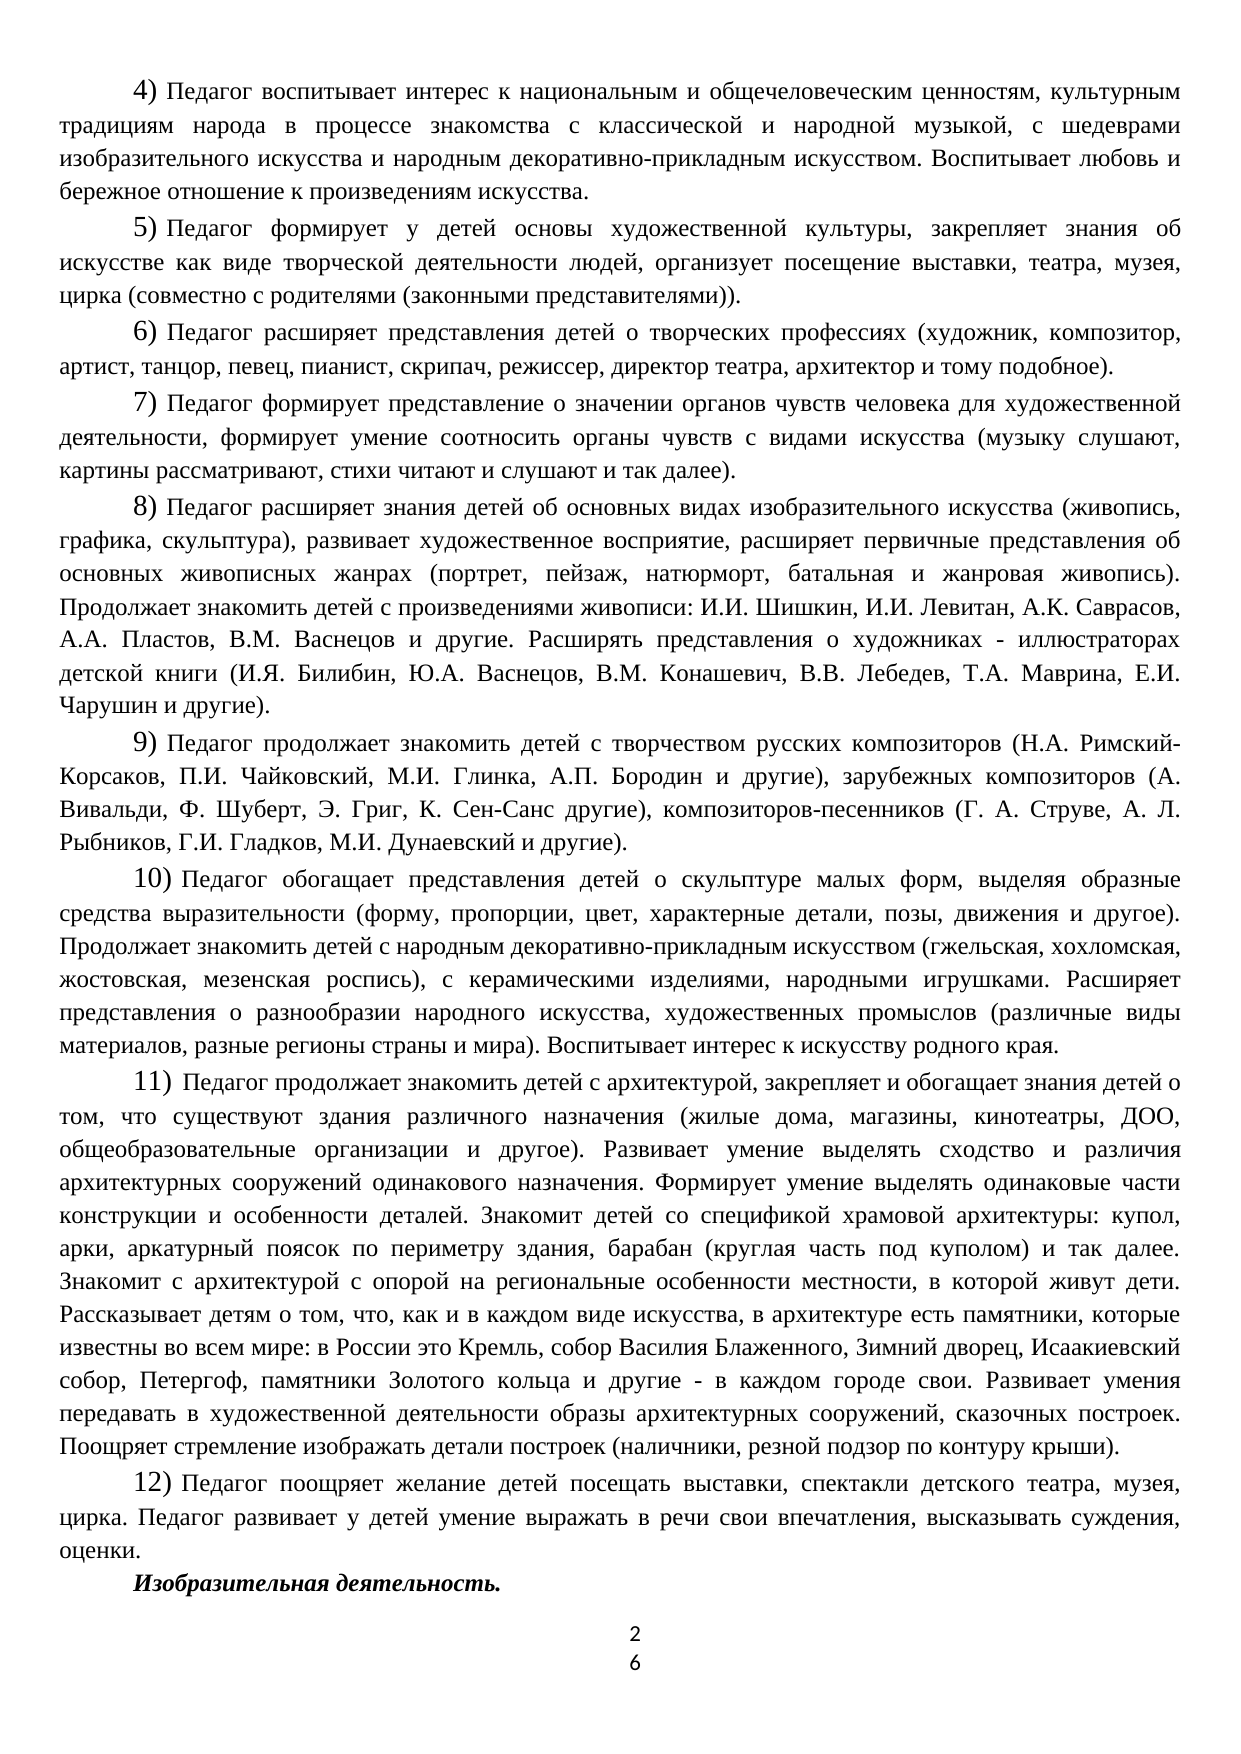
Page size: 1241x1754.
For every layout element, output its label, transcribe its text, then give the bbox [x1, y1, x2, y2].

list Педагог продолжает знакомить детей с архитектурой, закрепляет и обогащает знания детей о том, что существуют здания различного назначения (жилые дома, магазины, кинотеатры, ДОО, общеобразовательные организации и другое). Развивает умение выделять сходство и различия архитектурных сооружений одинакового назначения. Формирует умение выделять одинаковые части конструкции и особенности деталей. Знакомит детей со спецификой храмовой архитектуры: купол, арки, аркатурный поясок по периметру здания, барабан (круглая часть под куполом) и так далее. Знакомит с архитектурой с опорой на региональные особенности местности, в которой живут дети. Рассказывает детям о том, что, как и в каждом виде искусства, в архитектуре есть памятники, которые известны во всем мире: в России это Кремль, собор Василия Блаженного, Зимний дворец, Исаакиевский собор, Петергоф, памятники Золотого кольца и другие - в каждом городе свои. Развивает умения передавать в художественной деятельности образы архитектурных сооружений, сказочных построек. Поощряет стремление изображать детали построек (наличники, резной подзор по контуру крыши). [59, 1063, 1182, 1460]
list Педагог расширяет представления детей о творческих профессиях (художник, композитор, артист, танцор, певец, пианист, скрипач, режиссер, директор театра, архитектор и тому подобное). [59, 313, 1182, 379]
list Педагог поощряет желание детей посещать выставки, спектакли детского театра, музея, цирка. Педагог развивает у детей умение выражать в речи свои впечатления, высказывать суждения, оценки. [59, 1464, 1182, 1564]
list Педагог расширяет знания детей об основных видах изобразительного искусства (живопись, графика, скульптура), развивает художественное восприятие, расширяет первичные представления об основных живописных жанрах (портрет, пейзаж, натюрморт, батальная и жанровая живопись). Продолжает знакомить детей с произведениями живописи: И.И. Шишкин, И.И. Левитан, А.К. Саврасов, А.А. Пластов, В.М. Васнецов и другие. Расширять представления о художниках - иллюстраторах детской книги (И.Я. Билибин, Ю.А. Васнецов, В.М. Конашевич, В.В. Лебедев, Т.А. Маврина, Е.И. Чарушин и другие). [59, 488, 1182, 719]
text Изобразительная деятельность. [133, 1568, 1182, 1597]
list Педагог формирует представление о значении органов чувств человека для художественной деятельности, формирует умение соотносить органы чувств с видами искусства (музыку слушают, картины рассматривают, стихи читают и слушают и так далее). [59, 384, 1182, 483]
list Педагог воспитывает интерес к национальным и общечеловеческим ценностям, культурным традициям народа в процессе знакомства с классической и народной музыкой, с шедеврами изобразительного искусства и народным декоративно-прикладным искусством. Воспитывает любовь и бережное отношение к произведениям искусства. [59, 72, 1182, 205]
list Педагог формирует у детей основы художественной культуры, закрепляет знания об искусстве как виде творческой деятельности людей, организует посещение выставки, театра, музея, цирка (совместно с родителями (законными представителями)). [59, 209, 1182, 309]
list Педагог продолжает знакомить детей с творчеством русских композиторов (Н.А. Римский-Корсаков, П.И. Чайковский, М.И. Глинка, А.П. Бородин и другие), зарубежных композиторов (А. Вивальди, Ф. Шуберт, Э. Григ, К. Сен-Санс другие), композиторов-песенников (Г. А. Струве, А. Л. Рыбников, Г.И. Гладков, М.И. Дунаевский и другие). [59, 724, 1182, 856]
list Педагог обогащает представления детей о скульптуре малых форм, выделяя образные средства выразительности (форму, пропорции, цвет, характерные детали, позы, движения и другое). Продолжает знакомить детей с народным декоративно-прикладным искусством (гжельская, хохломская, жостовская, мезенская роспись), с керамическими изделиями, народными игрушками. Расширяет представления о разнообразии народного искусства, художественных промыслов (различные виды материалов, разные регионы страны и мира). Воспитывает интерес к искусству родного края. [59, 861, 1182, 1059]
